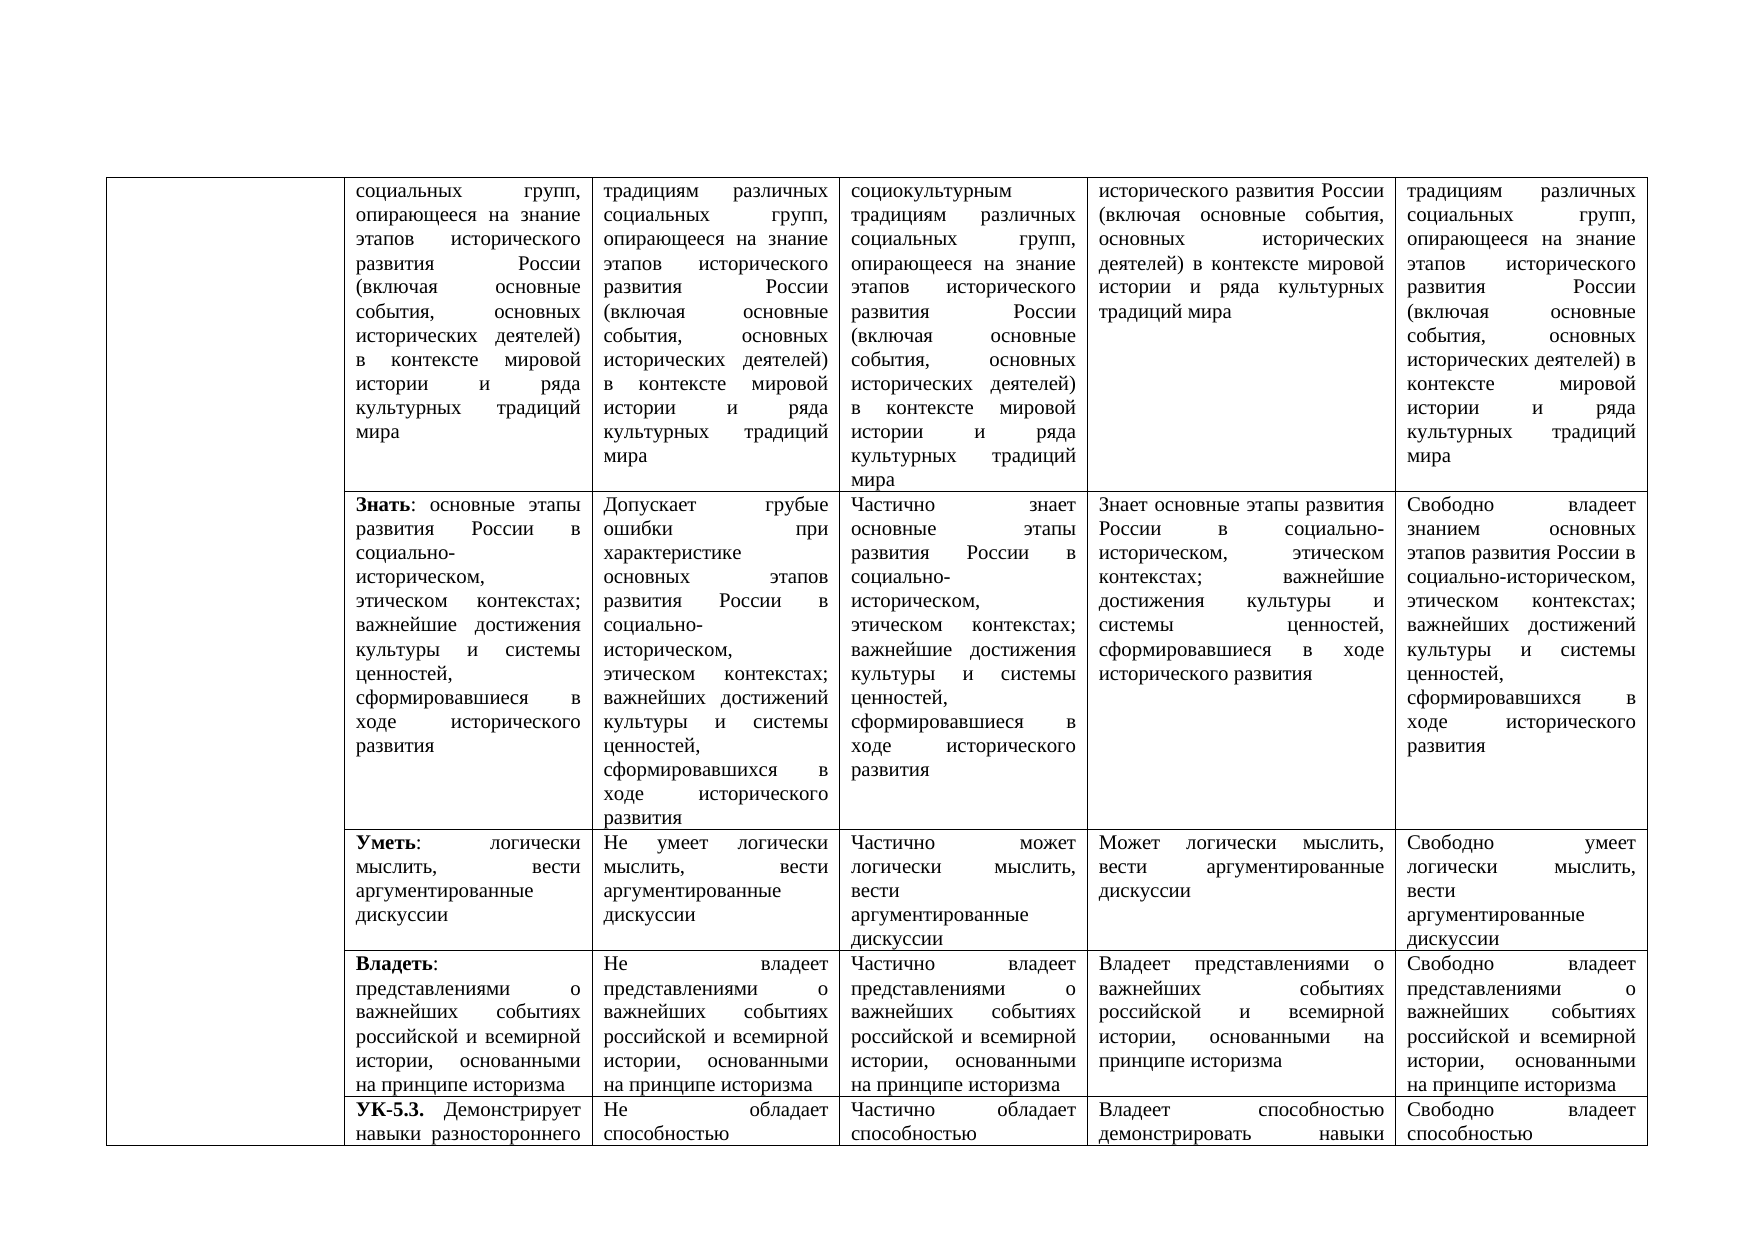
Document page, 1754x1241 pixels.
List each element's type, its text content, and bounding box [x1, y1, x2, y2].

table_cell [840, 1097, 1087, 1145]
table_cell Частично владеет представлениями о важнейших событиях российской и всемирной истории, основанными на принципе историзма [840, 951, 1087, 1096]
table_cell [345, 1097, 592, 1145]
table_cell Знать: основные этапы развития России в социально-историческом, этическом контекстах; важнейшие достижения культуры и системы ценностей, сформировавшиеся в ходе исторического развития [345, 492, 592, 829]
table_cell Свободно владеет представлениями о важнейших событиях российской и всемирной истории, основанными на принципе историзма [1396, 951, 1647, 1096]
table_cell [345, 178, 592, 491]
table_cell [840, 178, 1087, 491]
table_cell Не умеет логически мыслить, вести аргументированные дискуссии [593, 830, 839, 950]
table_cell Частично может логически мыслить, вести аргументированные дискуссии [840, 830, 1087, 950]
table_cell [593, 1097, 839, 1145]
table_cell Частично знает основные этапы развития России в социально-историческом, этическом контекстах; важнейшие достижения культуры и системы ценностей, сформировавшиеся в ходе исторического развития [840, 492, 1087, 829]
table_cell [593, 178, 839, 491]
table_cell Уметь: логически мыслить, вести аргументированные дискуссии [345, 830, 592, 950]
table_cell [1396, 1097, 1647, 1145]
table_cell Свободно умеет логически мыслить, вести аргументированные дискуссии [1396, 830, 1647, 950]
table_cell Не владеет представлениями о важнейших событиях российской и всемирной истории, основанными на принципе историзма [593, 951, 839, 1096]
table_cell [1088, 178, 1395, 491]
table_cell Владеет представлениями о важнейших событиях российской и всемирной истории, основанными на принципе историзма [1088, 951, 1395, 1096]
table_cell Свободно владеет знанием основных этапов развития России в социально-историческом, этическом контекстах; важнейших достижений культуры и системы ценностей, сформировавшихся в ходе исторического развития [1396, 492, 1647, 829]
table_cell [1088, 1097, 1395, 1145]
table_cell Знает основные этапы развития России в социально-историческом, этическом контекстах; важнейшие достижения культуры и системы ценностей, сформировавшиеся в ходе исторического развития [1088, 492, 1395, 829]
table_cell Владеть: представлениями о важнейших событиях российской и всемирной истории, основанными на принципе историзма [345, 951, 592, 1096]
table_cell Допускает грубые ошибки при характеристике основных этапов развития России в социально-историческом, этическом контекстах; важнейших достижений культуры и системы ценностей, сформировавшихся в ходе исторического развития [593, 492, 839, 829]
table_cell Может логически мыслить, вести аргументированные дискуссии [1088, 830, 1395, 950]
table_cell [1396, 178, 1647, 491]
